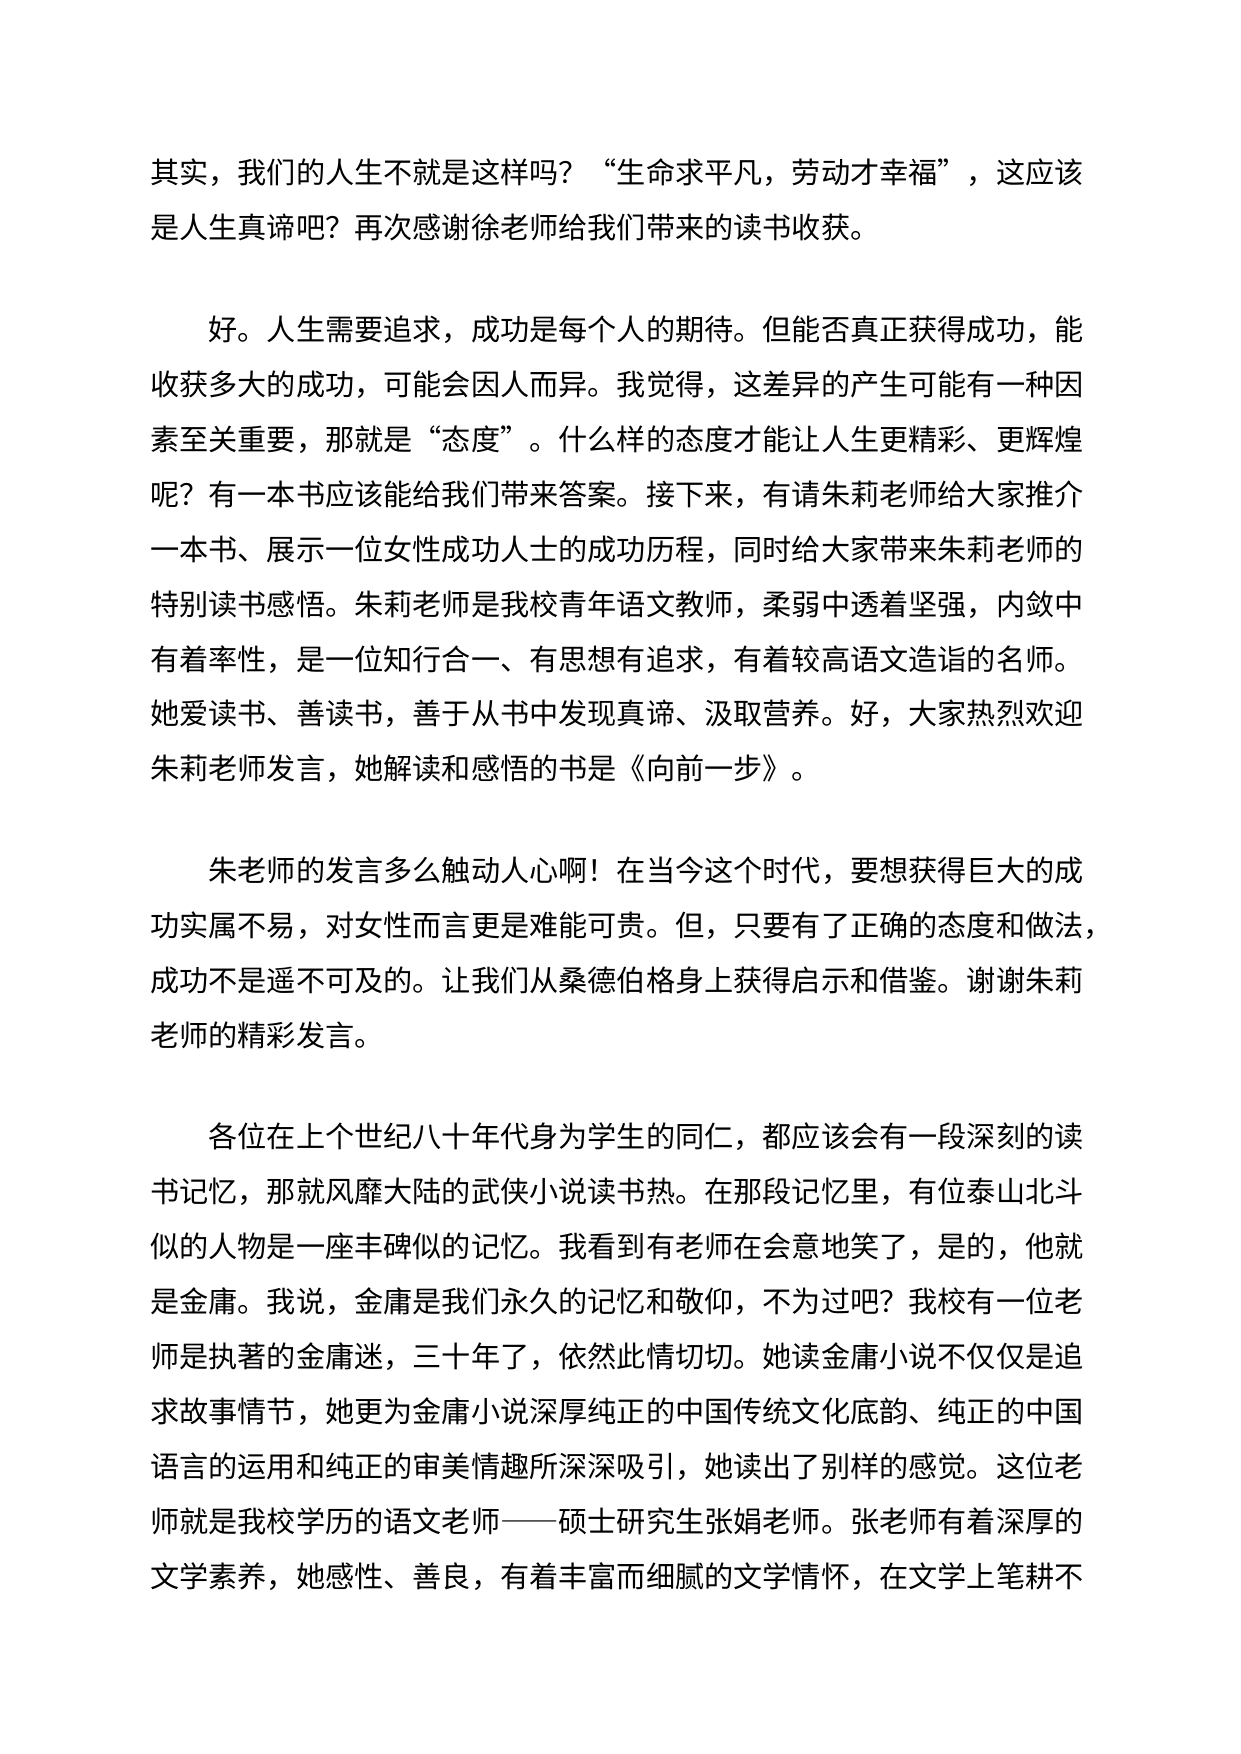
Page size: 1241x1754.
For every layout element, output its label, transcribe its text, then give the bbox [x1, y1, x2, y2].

text 朱老师的发言多么触动人心啊！在当今这个时代，要想获得巨大的成功实属不易，对女性而言更是难能可贵。但，只要有了正确的态度和做法，成功不是遥不可及的。让我们从桑德伯格身上获得启示和借鉴。谢谢朱莉老师的精彩发言。 [150, 848, 1090, 1054]
text 好。人生需要追求，成功是每个人的期待。但能否真正获得成功，能收获多大的成功，可能会因人而异。我觉得，这差异的产生可能有一种因素至关重要，那就是“态度”。什么样的态度才能让人生更精彩、更辉煌呢？有一本书应该能给我们带来答案。接下来，有请朱莉老师给大家推介一本书、展示一位女性成功人士的成功历程，同时给大家带来朱莉老师的特别读书感悟。朱莉老师是我校青年语文教师，柔弱中透着坚强，内敛中有着率性，是一位知行合一、有思想有追求，有着较高语文造诣的名师。她爱读书、善读书，善于从书中发现真谛、汲取营养。好，大家热烈欢迎朱莉老师发言，她解读和感悟的书是《向前一步》。 [150, 307, 1090, 788]
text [150, 150, 1090, 247]
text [150, 1114, 1090, 1596]
